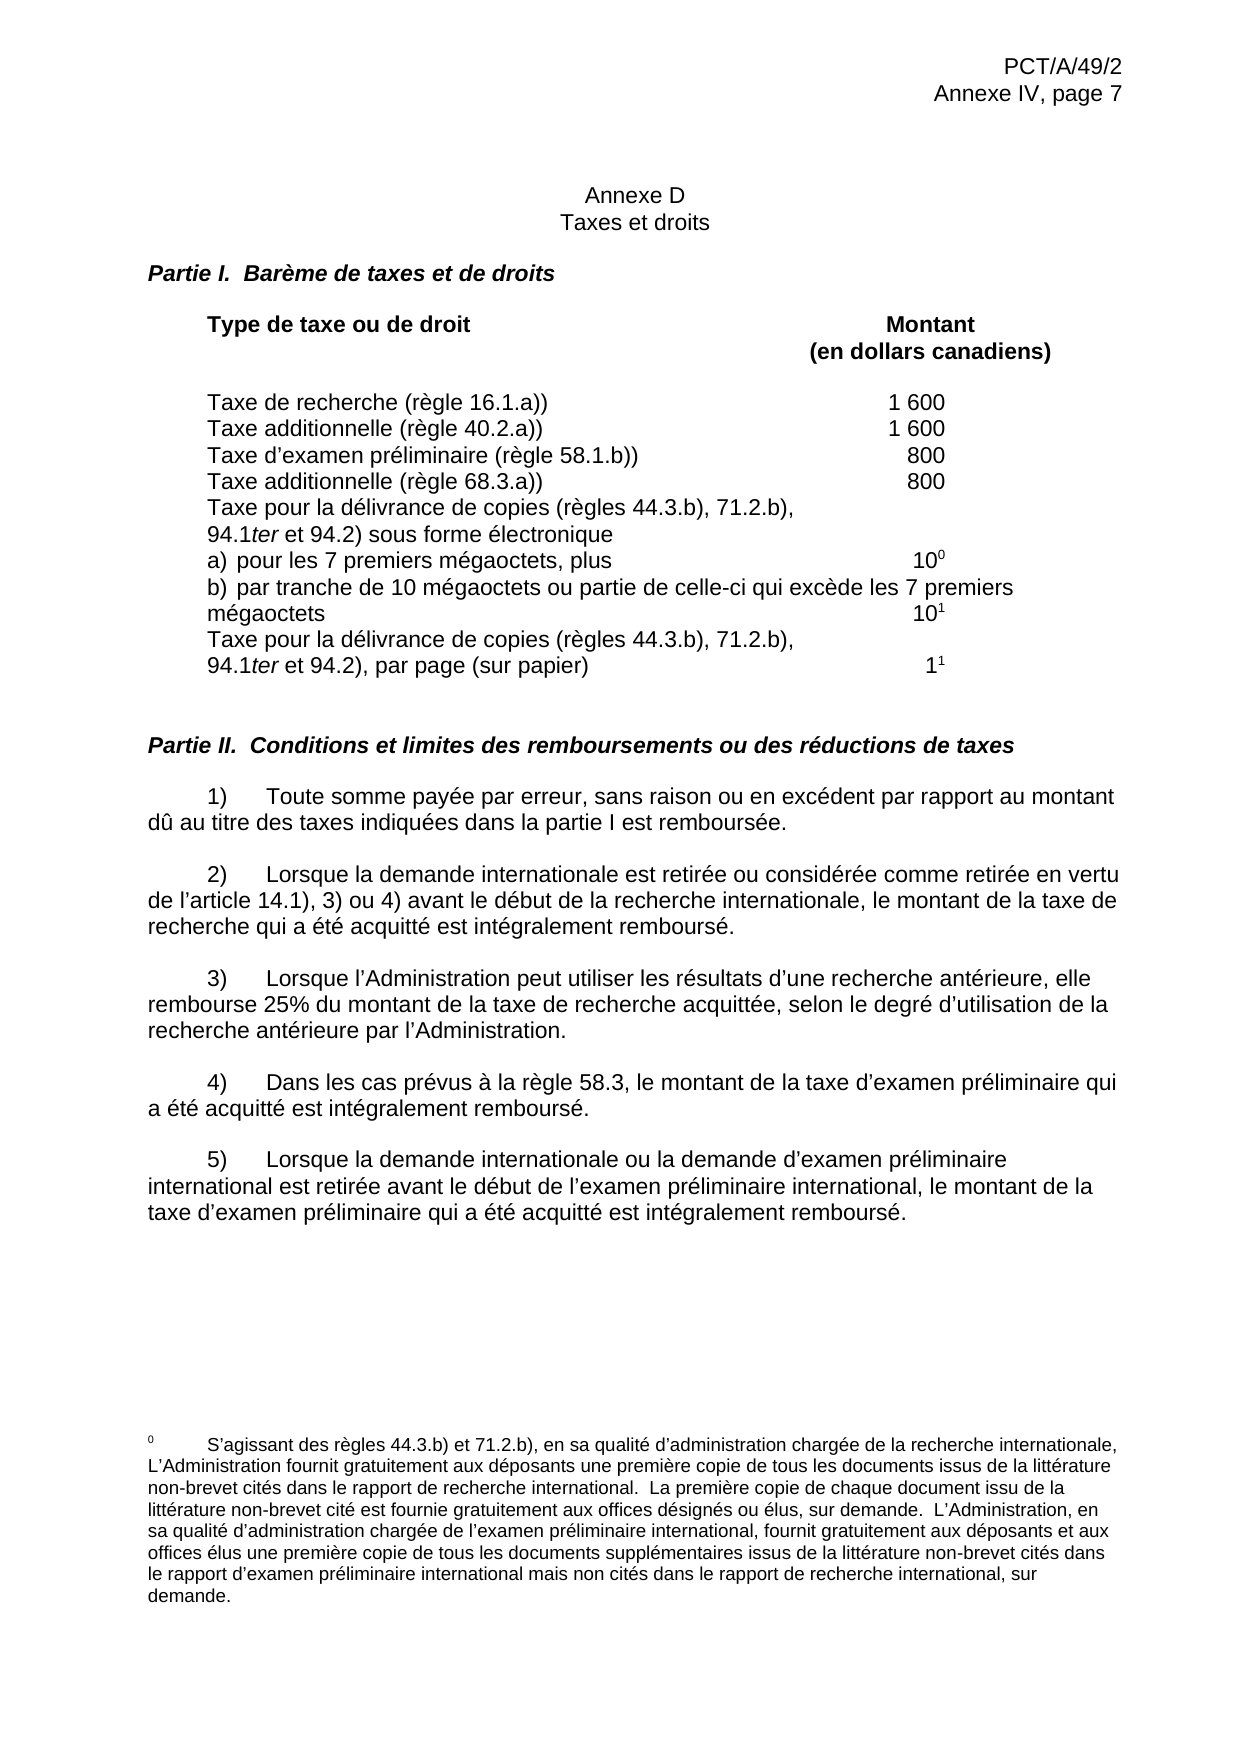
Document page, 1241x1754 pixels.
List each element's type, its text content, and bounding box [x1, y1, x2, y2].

subtitle Partie II. Conditions et limites des remboursements ou des réductions de taxes [148, 732, 1122, 758]
list 94.1ter et 94.2), par page (sur papier) 11 [207, 652, 1122, 679]
list Taxe de recherche (règle 16.1.a)) 1 600 [207, 389, 1122, 415]
list 94.1ter et 94.2) sous forme électronique [207, 521, 1122, 547]
text 4) Dans les cas prévus à la règle 58.3, le montant de la taxe d’examen préliminaire qui a été acquitté est intégralement remboursé. [148, 1069, 1122, 1121]
list a) pour les 7 premiers mégaoctets, plus 10 [207, 547, 1122, 573]
list b) par tranche de 10 mégaoctets ou partie de celle-ci qui excède les 7 premiers mégaoctets 101 [207, 573, 1122, 626]
list Taxe pour la délivrance de copies (règles 44.3.b), 71.2.b), [207, 626, 1122, 652]
text 3) Lorsque l’Administration peut utiliser les résultats d’une recherche antérieure, elle rembourse 25% du montant de la taxe de recherche acquittée, selon le degré d’utilisation de la recherche antérieure par l’Administration. [148, 965, 1122, 1044]
subtitle Partie I. Barème de taxes et de droits [148, 260, 1122, 286]
text 5) Lorsque la demande internationale ou la demande d’examen préliminaire international est retirée avant le début de l’examen préliminaire international, le montant de la taxe d’examen préliminaire qui a été acquitté est intégralement remboursé. [148, 1146, 1122, 1226]
list Taxe additionnelle (règle 68.3.a)) 800 [207, 468, 1122, 494]
subtitle Type de taxe ou de droit Montant (en dollars canadiens) [207, 311, 1122, 364]
list Taxe pour la délivrance de copies (règles 44.3.b), 71.2.b), [207, 494, 1122, 521]
text 2) Lorsque la demande internationale est retirée ou considérée comme retirée en vertu de l’article 14.1), 3) ou 4) avant le début de la recherche internationale, le montant de la taxe de recherche qui a été acquitté est intégralement remboursé. [148, 861, 1122, 940]
text 1) Toute somme payée par erreur, sans raison ou en excédent par rapport au montant dû au titre des taxes indiquées dans la partie I est remboursée. [148, 783, 1122, 836]
list Taxe additionnelle (règle 40.2.a)) 1 600 [207, 415, 1122, 442]
list Taxe d’examen préliminaire (règle 58.1.b)) 800 [207, 442, 1122, 468]
subtitle Annexe D Taxes et droits [148, 182, 1122, 235]
